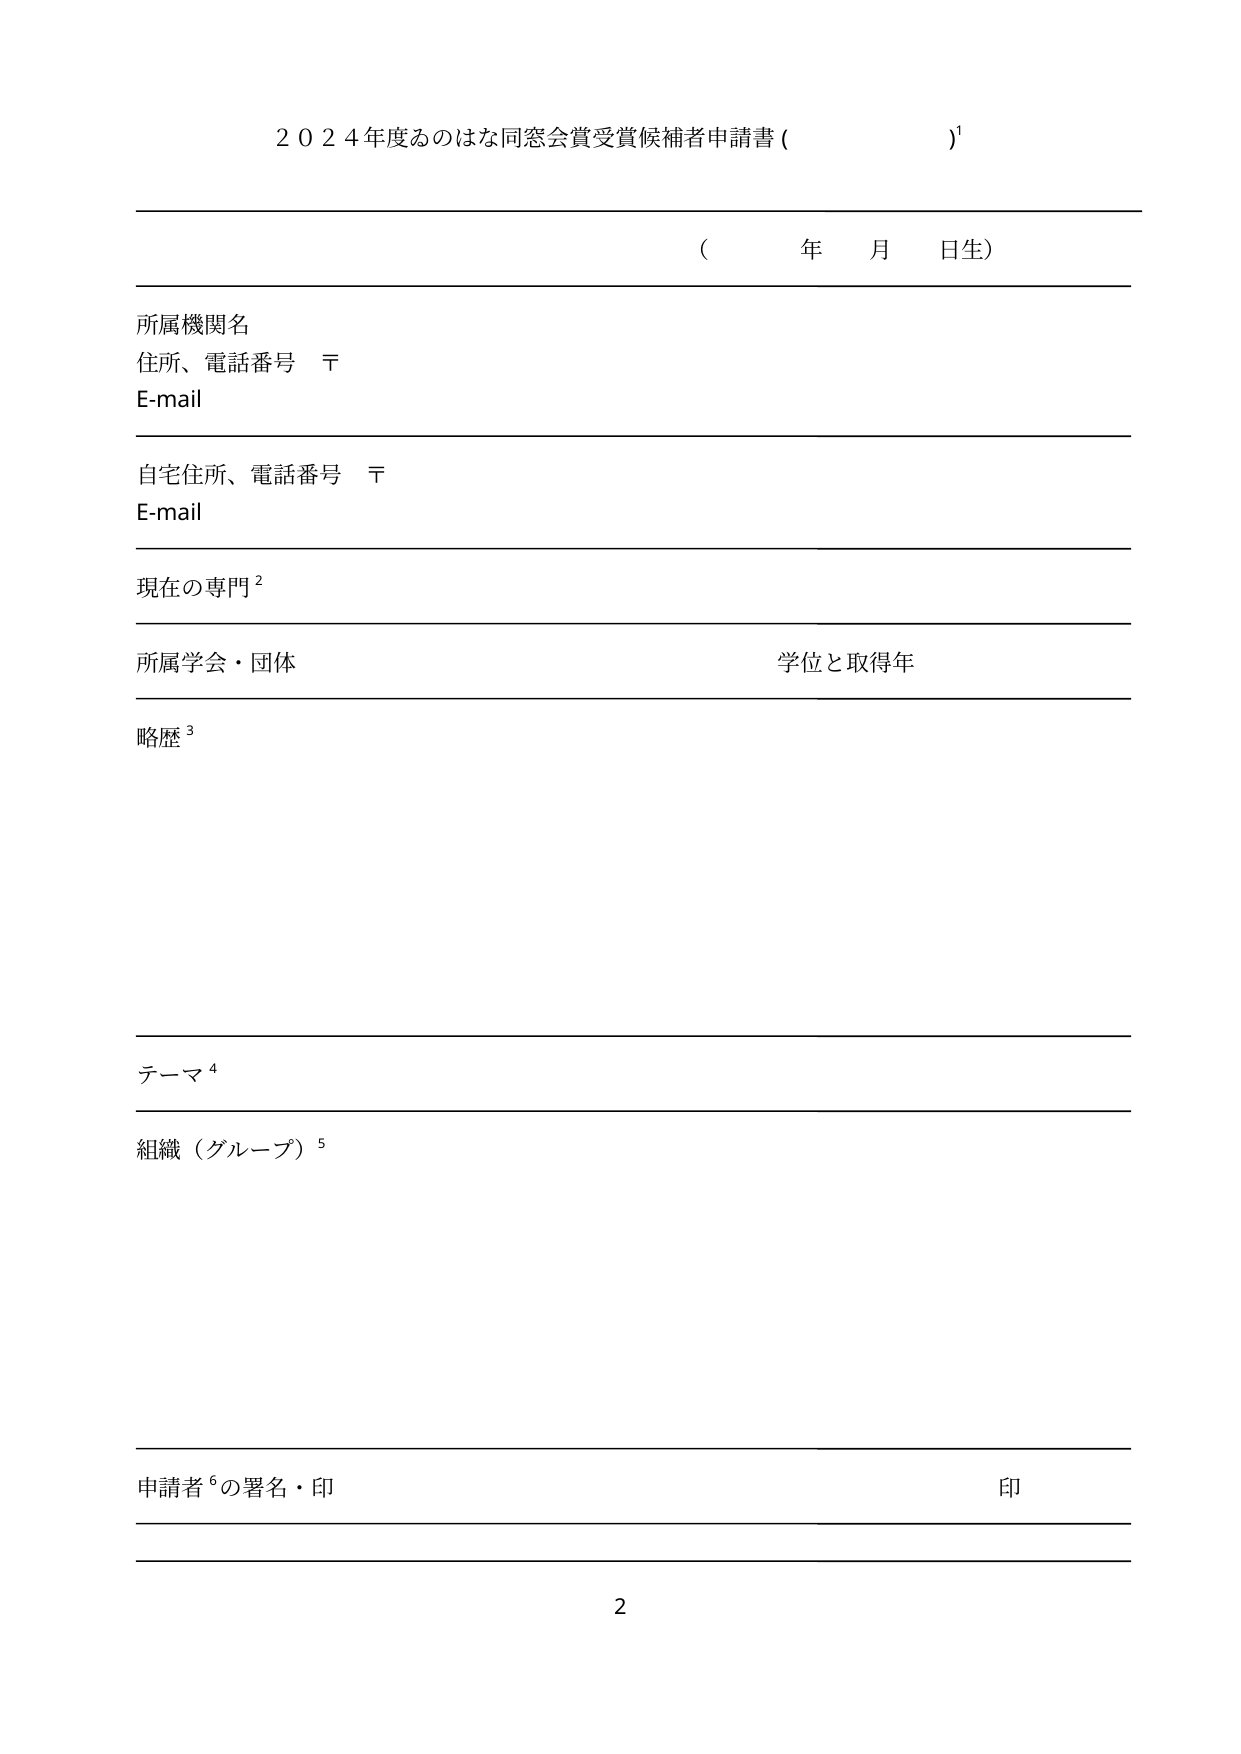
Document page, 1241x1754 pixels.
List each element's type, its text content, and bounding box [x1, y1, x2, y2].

text 略歴3 [136, 717, 1098, 755]
text 組織（グループ）5 [136, 1130, 1098, 1167]
text E-mail [136, 492, 1098, 530]
text 所属機関名 [136, 305, 1098, 342]
text （ 年 月 日生） [136, 230, 1098, 267]
text テーマ4 [136, 1055, 1098, 1092]
text 現在の専門2 [136, 567, 1098, 605]
text 住所、電話番号 〒 [136, 342, 1098, 380]
text 自宅住所、電話番号 〒 [136, 455, 1098, 492]
text 所属学会・団体 学位と取得年 [136, 642, 1098, 680]
text 申請者6の署名・印 印 [136, 1467, 1098, 1505]
text E-mail [136, 380, 1098, 417]
text ２０２４年度ゐのはな同窓会賞受賞候補者申請書 ( )1 [136, 117, 1098, 155]
